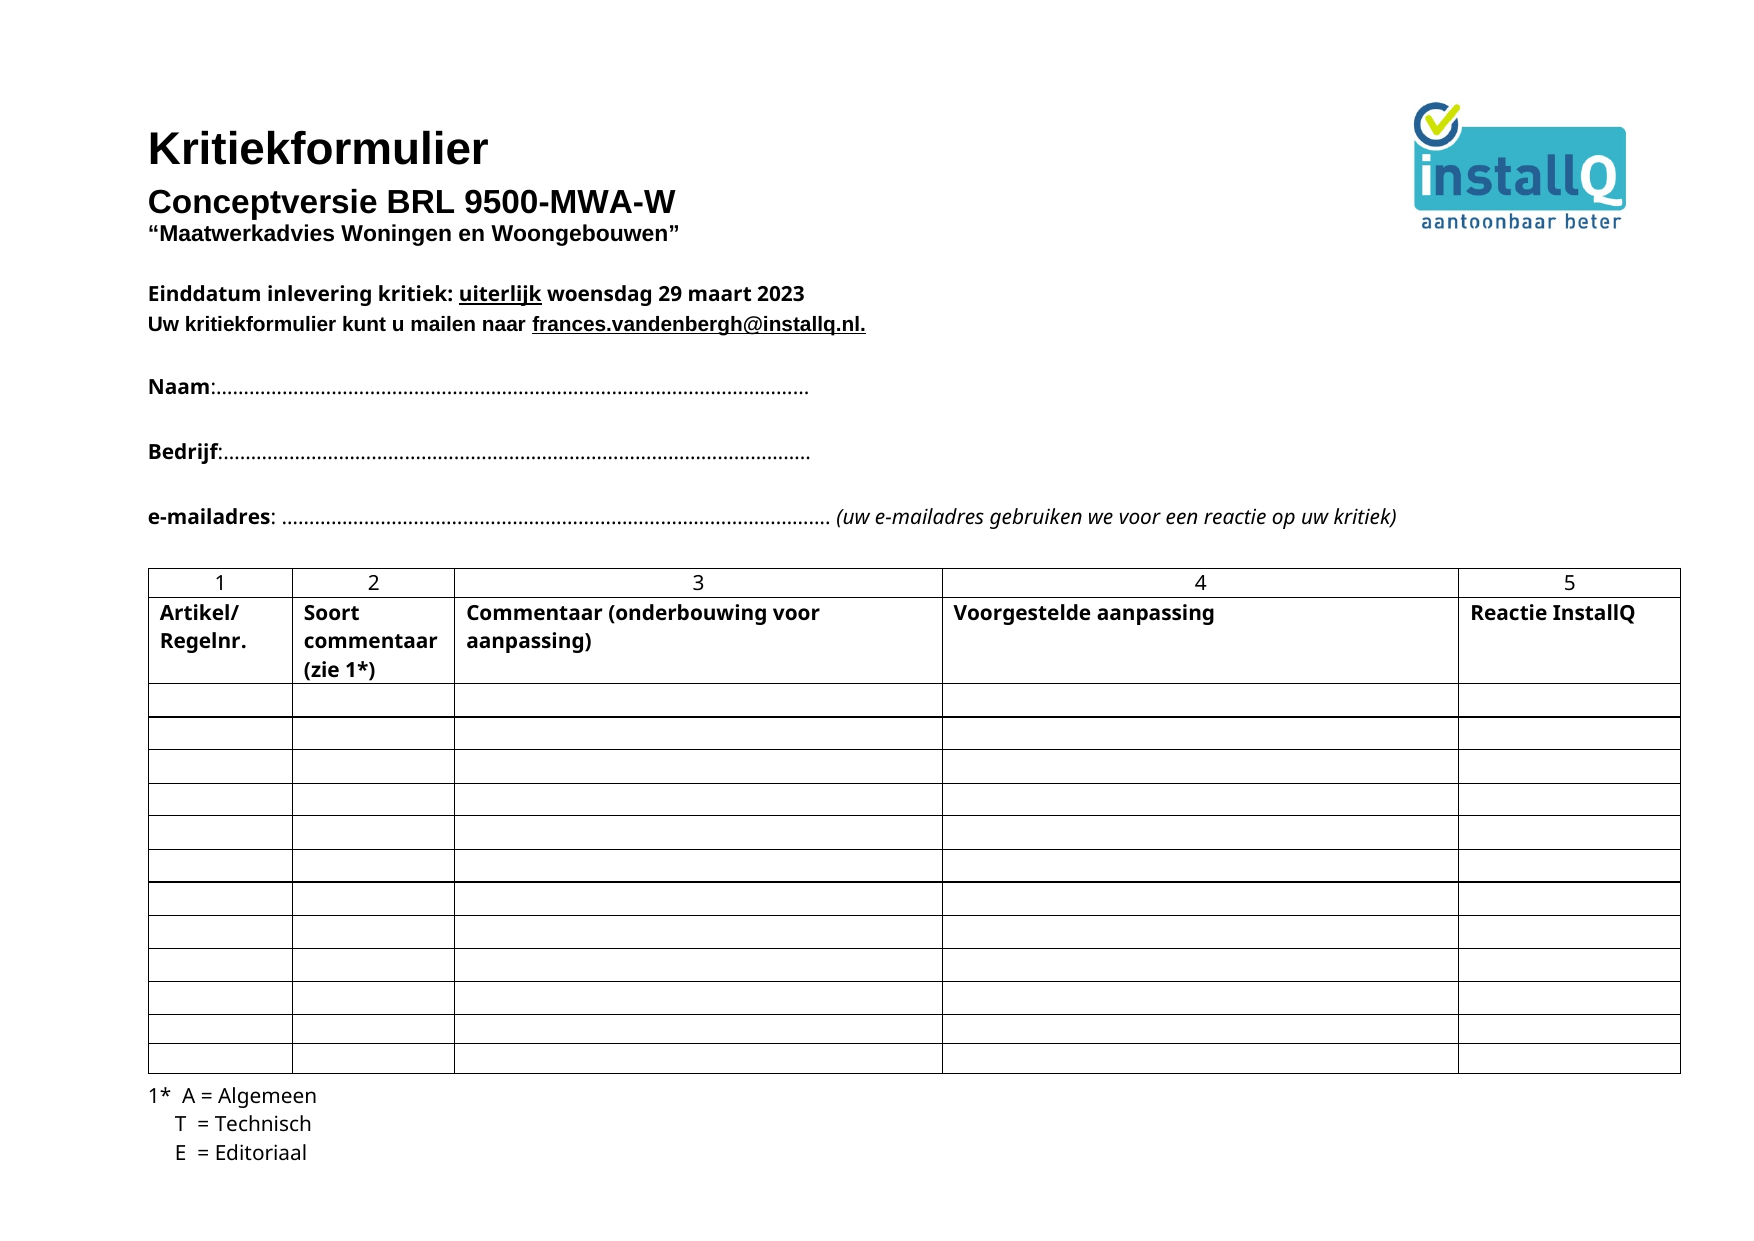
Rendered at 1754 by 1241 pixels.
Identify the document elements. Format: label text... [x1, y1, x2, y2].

table_cell [293, 1015, 454, 1043]
table_cell [1459, 982, 1680, 1013]
table_header 1 [149, 569, 292, 597]
table_cell [293, 784, 454, 815]
table_cell Voorgestelde aanpassing [943, 598, 1458, 683]
table_cell [1459, 850, 1680, 881]
table_cell [943, 1044, 1458, 1072]
table_cell [1459, 750, 1680, 782]
table_cell [455, 949, 942, 981]
table_cell Reactie InstallQ [1459, 598, 1680, 683]
table_cell [293, 850, 454, 881]
table_cell [943, 916, 1458, 947]
table_cell [1459, 718, 1680, 749]
table_cell [455, 982, 942, 1013]
table_cell [1459, 784, 1680, 815]
table_cell [943, 850, 1458, 881]
table_cell [293, 750, 454, 782]
table_cell [455, 1044, 942, 1072]
table_header 4 [943, 569, 1458, 597]
table_cell [455, 784, 942, 815]
table_cell Soort commentaar (zie 1*) [293, 598, 454, 683]
table_cell [149, 784, 292, 815]
table_cell [293, 1044, 454, 1072]
table_cell [943, 784, 1458, 815]
table_cell [455, 883, 942, 914]
table_cell [149, 718, 292, 749]
table_cell [943, 684, 1458, 716]
table_cell [1459, 949, 1680, 981]
table_cell [1459, 684, 1680, 716]
table_cell [1459, 1015, 1680, 1043]
text “Maatwerkadvies Woningen en Woongebouwen” [148, 220, 1636, 247]
text Einddatum inlevering kritiek: uiterlijk woensdag 29 maart 2023 [148, 279, 1636, 308]
text Kritiekformulier [148, 121, 1397, 174]
table_cell [293, 816, 454, 848]
table_cell [149, 850, 292, 881]
table_cell [1459, 883, 1680, 914]
table_cell [149, 982, 292, 1013]
table_cell [149, 1044, 292, 1072]
table_cell [149, 949, 292, 981]
table_cell [455, 718, 942, 749]
table_cell Artikel/ Regelnr. [149, 598, 292, 683]
table_cell [149, 1015, 292, 1043]
text Naam:……………………………………………………………………………………………... [148, 372, 1636, 400]
table_cell [293, 684, 454, 716]
table_cell [943, 816, 1458, 848]
table_cell [943, 982, 1458, 1013]
table_cell [149, 750, 292, 782]
table_cell [455, 1015, 942, 1043]
table_cell [293, 982, 454, 1013]
table_cell [943, 949, 1458, 981]
table_cell [943, 883, 1458, 914]
table_cell [293, 916, 454, 947]
table_header 2 [293, 569, 454, 597]
table_cell Commentaar (onderbouwing voor aanpassing) [455, 598, 942, 683]
table_cell [455, 750, 942, 782]
table_cell [943, 1015, 1458, 1043]
table_cell [149, 684, 292, 716]
table_cell [943, 750, 1458, 782]
text e-mailadres: ………………………………………………………………………………………. (uw e-mailadres gebruiken we voor een reactie op uw kritiek) [148, 502, 1636, 531]
text Bedrijf:…………………………………………………………………………………………….. [148, 437, 1636, 466]
table_cell [455, 850, 942, 881]
table_cell [943, 718, 1458, 749]
table_cell [455, 916, 942, 947]
table_cell [293, 883, 454, 914]
table_header 5 [1459, 569, 1680, 597]
table_cell [149, 916, 292, 947]
table_cell [149, 883, 292, 914]
table_cell [293, 949, 454, 981]
table_cell [455, 684, 942, 716]
table_cell [455, 816, 942, 848]
text Uw kritiekformulier kunt u mailen naar frances.vandenbergh@installq.nl. [148, 312, 1636, 336]
table_cell [149, 816, 292, 848]
text Conceptversie BRL 9500-MWA-W [148, 182, 1397, 220]
table_cell [1459, 916, 1680, 947]
picture [1397, 88, 1637, 237]
table_header 3 [455, 569, 942, 597]
table_cell [293, 718, 454, 749]
table_cell [1459, 816, 1680, 848]
table_cell [1459, 1044, 1680, 1072]
